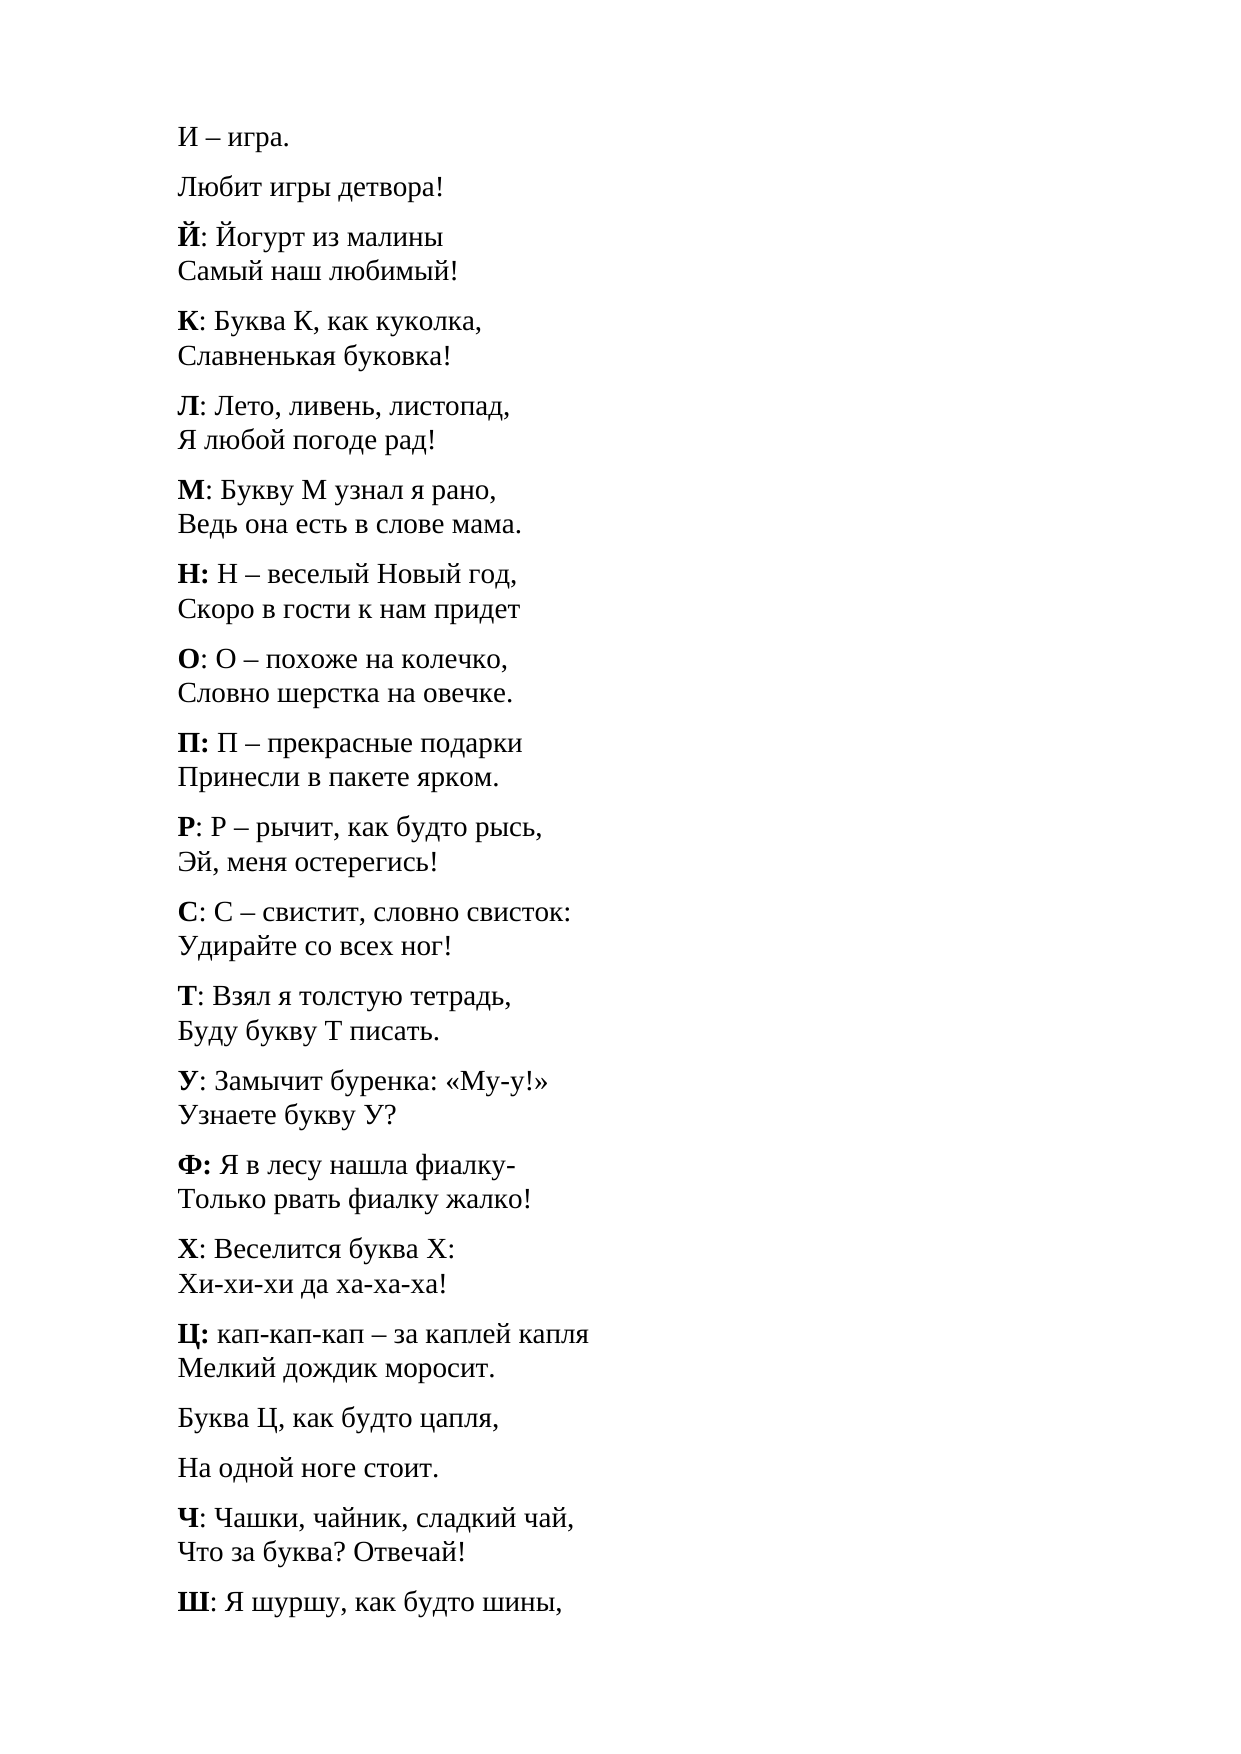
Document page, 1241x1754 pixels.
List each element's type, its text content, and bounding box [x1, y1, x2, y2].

text Ш: Я шуршу, как будто шины, [177, 1584, 1152, 1618]
text Й: Йогурт из малины [177, 218, 1152, 252]
text Л: Лето, ливень, листопад, [177, 387, 1152, 421]
text Я любой погоде рад! [177, 421, 1152, 456]
text Ведь она есть в слове мама. [177, 506, 1152, 540]
text М: Букву М узнал я рано, [177, 471, 1152, 506]
text Что за буква? Отвечай! [177, 1534, 1152, 1568]
text Р: Р – рычит, как будто рысь, [177, 809, 1152, 843]
text Самый наш любимый! [177, 252, 1152, 287]
text На одной ноге стоит. [177, 1449, 1152, 1484]
text П: П – прекрасные подарки [177, 724, 1152, 759]
text Ч: Чашки, чайник, сладкий чай, [177, 1499, 1152, 1534]
text Н: Н – веселый Новый год, [177, 556, 1152, 590]
text Ф: Я в лесу нашла фиалку- [177, 1146, 1152, 1181]
text Принесли в пакете ярком. [177, 759, 1152, 793]
text Удирайте со всех ног! [177, 927, 1152, 962]
text К: Буква К, как куколка, [177, 302, 1152, 337]
text О: О – похоже на колечко, [177, 640, 1152, 674]
text Только рвать фиалку жалко! [177, 1181, 1152, 1215]
text Скоро в гости к нам придет [177, 590, 1152, 624]
text С: С – свистит, словно свисток: [177, 893, 1152, 927]
text Т: Взял я толстую тетрадь, [177, 977, 1152, 1012]
text Узнаете букву У? [177, 1096, 1152, 1131]
text И – игра. [177, 118, 1152, 152]
text Мелкий дождик моросит. [177, 1349, 1152, 1384]
text Буду букву Т писать. [177, 1012, 1152, 1046]
text Буква Ц, как будто цапля, [177, 1399, 1152, 1434]
text У: Замычит буренка: «Му-у!» [177, 1062, 1152, 1096]
text Любит игры детвора! [177, 168, 1152, 202]
text Эй, меня остерегись! [177, 843, 1152, 877]
text Словно шерстка на овечке. [177, 674, 1152, 709]
text Х: Веселится буква Х: [177, 1231, 1152, 1265]
text Хи-хи-хи да ха-ха-ха! [177, 1265, 1152, 1299]
text Славненькая буковка! [177, 337, 1152, 371]
text Ц: кап-кап-кап – за каплей капля [177, 1315, 1152, 1349]
